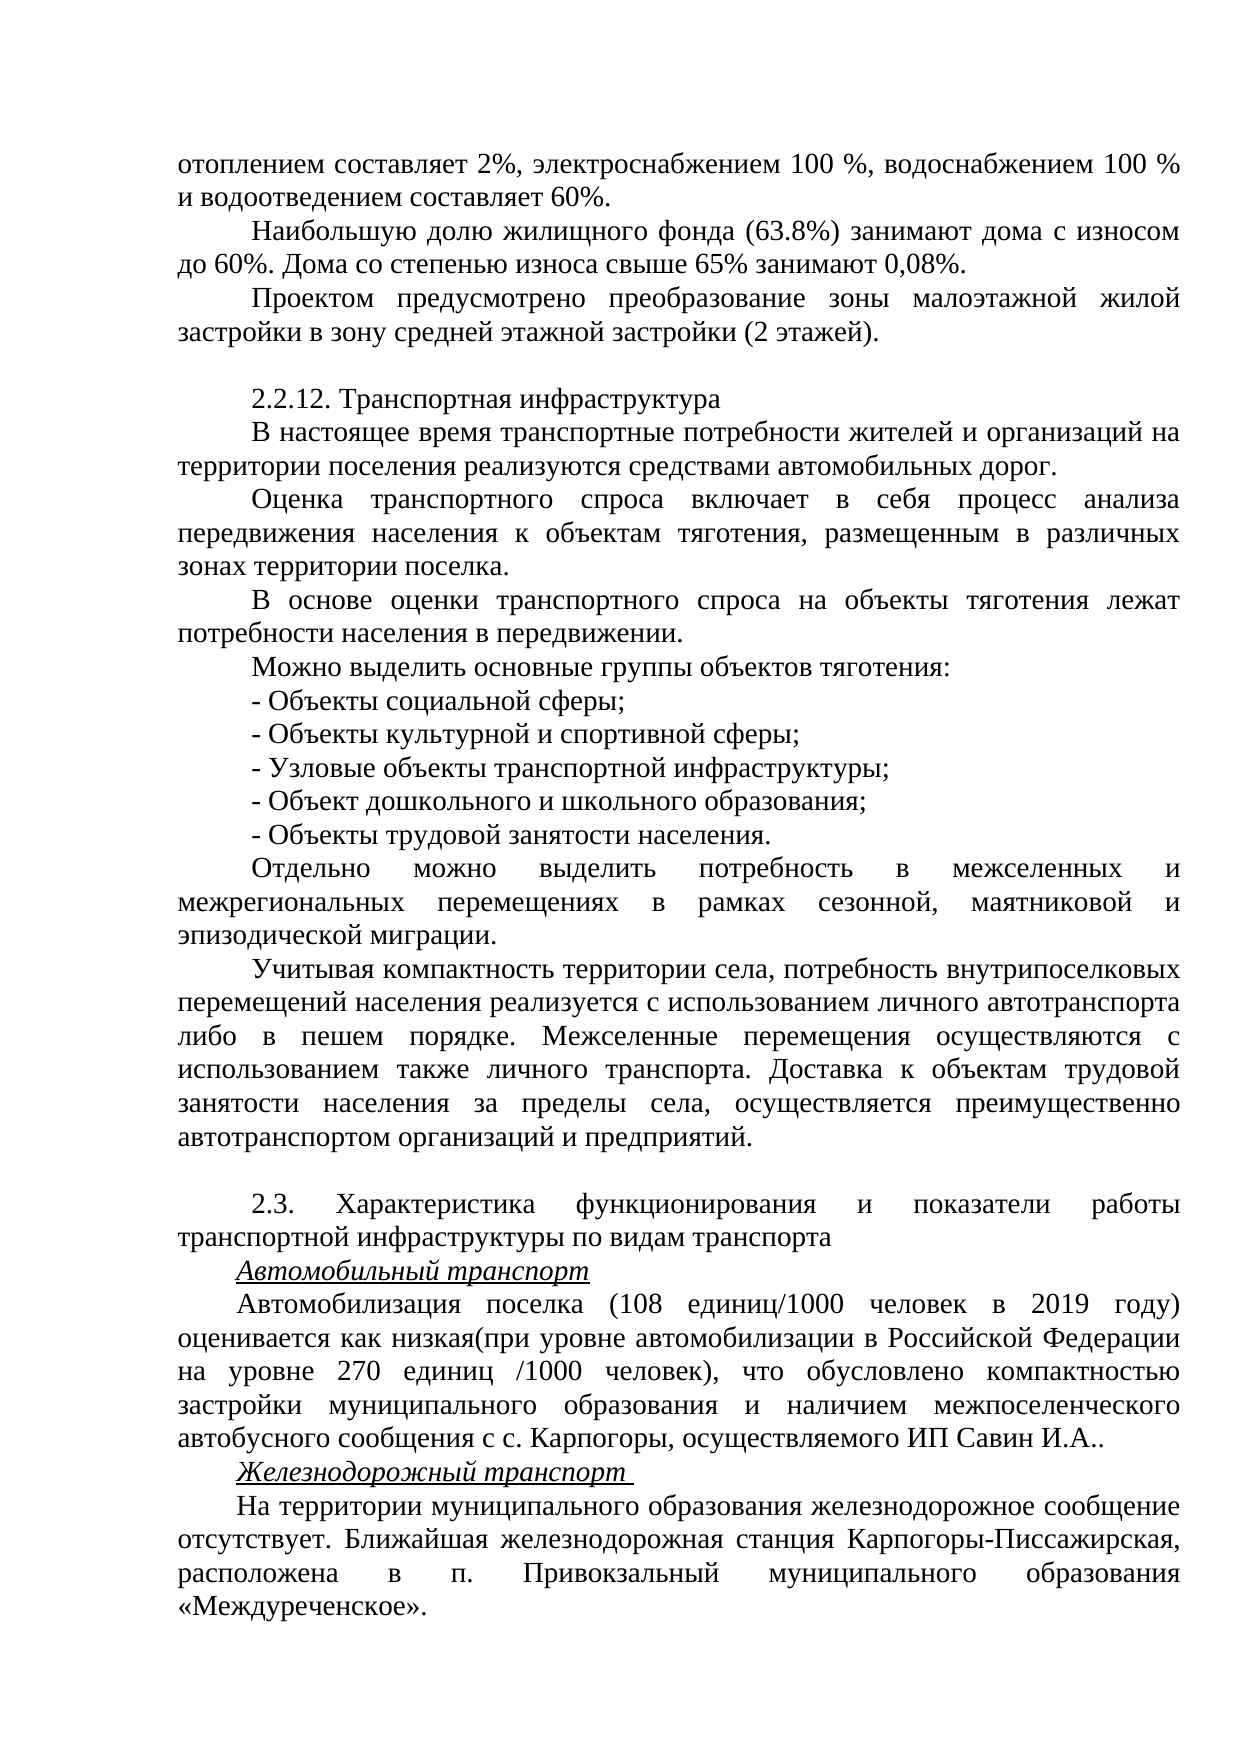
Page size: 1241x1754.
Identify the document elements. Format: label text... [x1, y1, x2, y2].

text Учитывая компактность территории села, потребность внутрипоселковых перемещений населения реализуется с использованием личного автотранспорта либо в пешем порядке. Межселенные перемещения осуществляются с использованием также личного транспорта. Доставка к объектам трудовой занятости населения за пределы села, осуществляется преимущественно автотранспортом организаций и предприятий. [177, 951, 1181, 1152]
text - Объекты культурной и спортивной сферы; [177, 716, 1181, 750]
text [177, 146, 1181, 213]
text Отдельно можно выделить потребность в межселенных и межрегиональных перемещениях в рамках сезонной, маятниковой и эпизодической миграции. [177, 850, 1181, 951]
text - Объекты социальной сферы; [177, 683, 1181, 716]
text Проектом предусмотрено преобразование зоны малоэтажной жилой застройки в зону средней этажной застройки (2 этажей). [177, 280, 1181, 347]
text В основе оценки транспортного спроса на объекты тяготения лежат потребности населения в передвижении. [177, 582, 1181, 649]
text 2.3. Характеристика функционирования и показатели работы транспортной инфраструктуры по видам транспорта [177, 1186, 1181, 1253]
text Железнодорожный транспорт [177, 1454, 1181, 1488]
text - Узловые объекты транспортной инфраструктуры; [177, 750, 1181, 783]
text Наибольшую долю жилищного фонда (63.8%) занимают дома с износом до 60%. Дома со степенью износа свыше 65% занимают 0,08%. [177, 213, 1181, 280]
text В настоящее время транспортные потребности жителей и организаций на территории поселения реализуются средствами автомобильных дорог. [177, 414, 1181, 481]
text Можно выделить основные группы объектов тяготения: [177, 649, 1181, 683]
text - Объект дошкольного и школьного образования; [177, 783, 1181, 817]
text Оценка транспортного спроса включает в себя процесс анализа передвижения населения к объектам тяготения, размещенным в различных зонах территории поселка. [177, 481, 1181, 582]
text - Объекты трудовой занятости населения. [177, 817, 1181, 850]
text Автомобильный транспорт [177, 1253, 1181, 1286]
text Автомобилизация поселка (108 единиц/1000 человек в 2019 году) оценивается как низкая(при уровне автомобилизации в Российской Федерации на уровне 270 единиц /1000 человек), что обусловлено компактностью застройки муниципального образования и наличием межпоселенческого автобусного сообщения с с. Карпогоры, осуществляемого ИП Савин И.А.. [177, 1286, 1181, 1454]
text 2.2.12. Транспортная инфраструктура [177, 381, 1181, 414]
text На территории муниципального образования железнодорожное сообщение отсутствует. Ближайшая железнодорожная станция Карпогоры-Писсажирская, расположена в п. Привокзальный муниципального образования «Междуреченское». [177, 1488, 1181, 1622]
